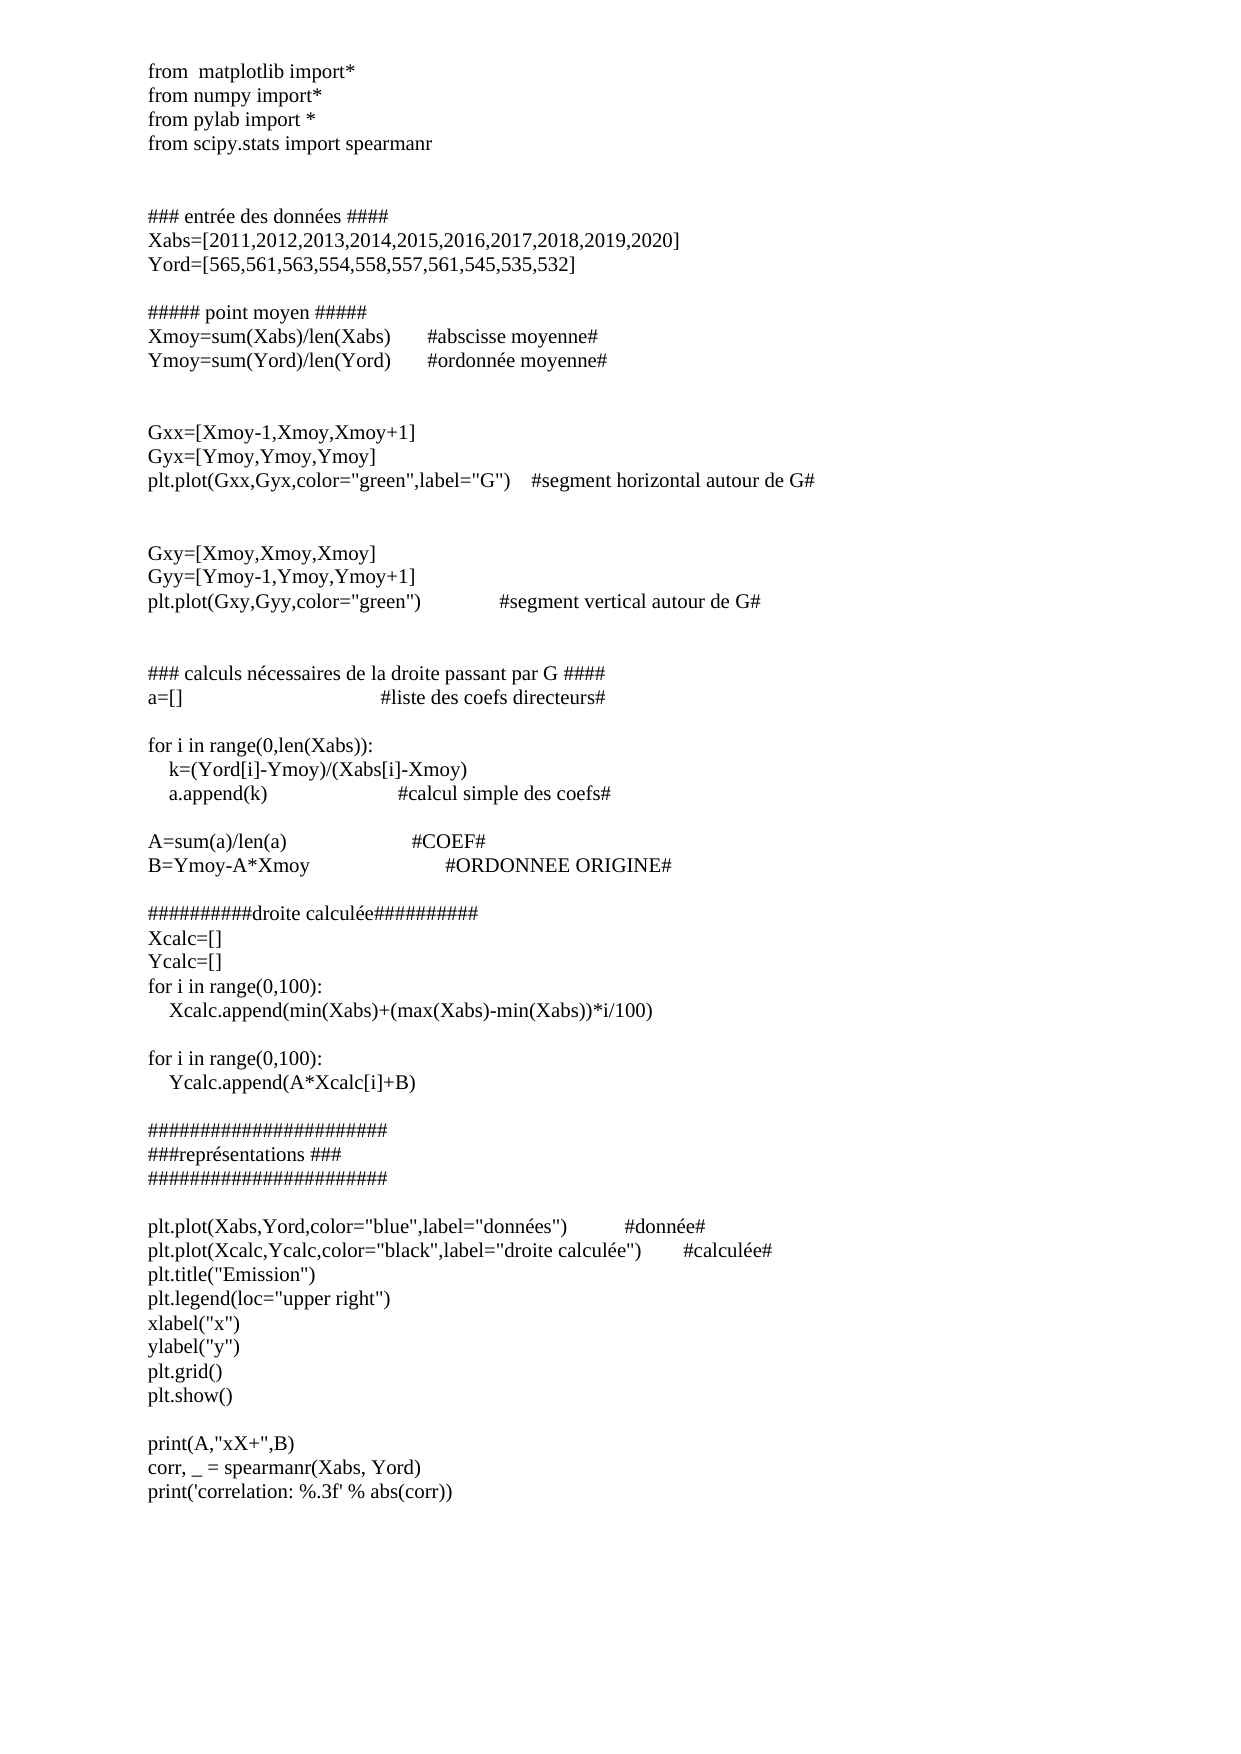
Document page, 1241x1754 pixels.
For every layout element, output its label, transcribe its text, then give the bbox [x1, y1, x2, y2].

text plt.grid() [148, 1358, 1093, 1383]
text k=(Yord[i]-Ymoy)/(Xabs[i]-Xmoy) [148, 757, 1093, 781]
text xlabel("x") [148, 1310, 1093, 1334]
text plt.title("Emission") [148, 1262, 1093, 1286]
text plt.show() [148, 1383, 1093, 1407]
text for i in range(0,len(Xabs)): [148, 733, 1093, 757]
text Ycalc=[] [148, 949, 1093, 973]
text ylabel("y") [148, 1334, 1093, 1358]
text Gyx=[Ymoy,Ymoy,Ymoy] [148, 444, 1093, 468]
text plt.plot(Xcalc,Ycalc,color="black",label="droite calculée") #calculée# [148, 1238, 1093, 1262]
text plt.legend(loc="upper right") [148, 1286, 1093, 1310]
text a=[] #liste des coefs directeurs# [148, 685, 1093, 709]
text Yord=[565,561,563,554,558,557,561,545,535,532] [148, 252, 1093, 276]
text B=Ymoy-A*Xmoy #ORDONNEE ORIGINE# [148, 853, 1093, 877]
text Xmoy=sum(Xabs)/len(Xabs) #abscisse moyenne# [148, 324, 1093, 348]
text ####################### [148, 1118, 1093, 1142]
text Gxx=[Xmoy-1,Xmoy,Xmoy+1] [148, 420, 1093, 444]
text from pylab import * [148, 107, 1093, 131]
text for i in range(0,100): [148, 973, 1093, 998]
text ### calculs nécessaires de la droite passant par G #### [148, 661, 1093, 685]
text ##########droite calculée########## [148, 901, 1093, 925]
text Ycalc.append(A*Xcalc[i]+B) [148, 1070, 1093, 1094]
text ###représentations ### [148, 1142, 1093, 1166]
text ####################### [148, 1166, 1093, 1190]
text for i in range(0,100): [148, 1046, 1093, 1070]
text corr, _ = spearmanr(Xabs, Yord) [148, 1455, 1093, 1479]
text print(A,"xX+",B) [148, 1431, 1093, 1455]
text print('correlation: %.3f' % abs(corr)) [148, 1479, 1093, 1503]
text ##### point moyen ##### [148, 300, 1093, 324]
text plt.plot(Gxx,Gyx,color="green",label="G") #segment horizontal autour de G# [148, 468, 1093, 492]
text plt.plot(Xabs,Yord,color="blue",label="données") #donnée# [148, 1214, 1093, 1238]
text from matplotlib import* [148, 59, 1093, 83]
text from scipy.stats import spearmanr [148, 131, 1093, 155]
text Gyy=[Ymoy-1,Ymoy,Ymoy+1] [148, 564, 1093, 588]
text from numpy import* [148, 83, 1093, 107]
text Ymoy=sum(Yord)/len(Yord) #ordonnée moyenne# [148, 348, 1093, 372]
text Xabs=[2011,2012,2013,2014,2015,2016,2017,2018,2019,2020] [148, 228, 1093, 252]
text plt.plot(Gxy,Gyy,color="green") #segment vertical autour de G# [148, 588, 1093, 613]
text Gxy=[Xmoy,Xmoy,Xmoy] [148, 540, 1093, 564]
text ### entrée des données #### [148, 203, 1093, 228]
text Xcalc.append(min(Xabs)+(max(Xabs)-min(Xabs))*i/100) [148, 998, 1093, 1022]
text A=sum(a)/len(a) #COEF# [148, 829, 1093, 853]
text a.append(k) #calcul simple des coefs# [148, 781, 1093, 805]
text Xcalc=[] [148, 925, 1093, 949]
